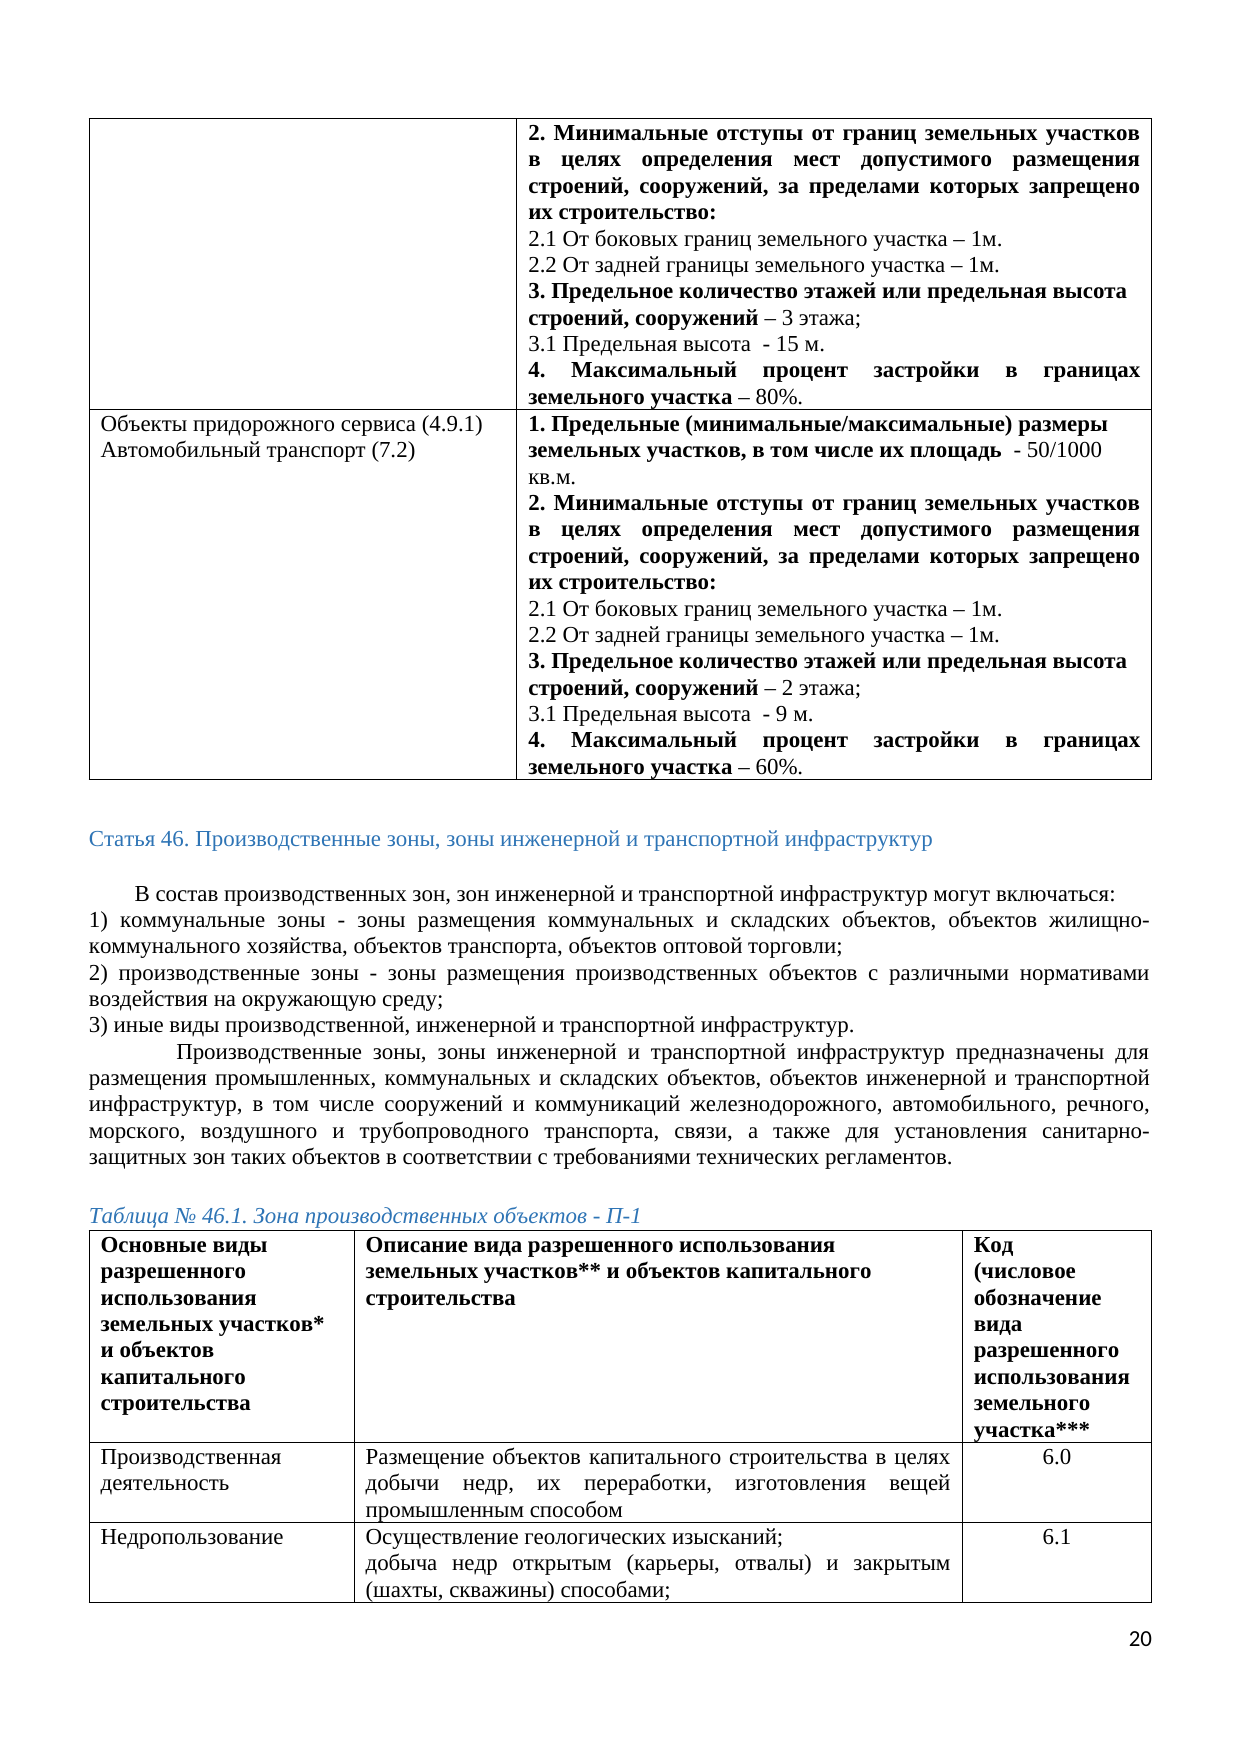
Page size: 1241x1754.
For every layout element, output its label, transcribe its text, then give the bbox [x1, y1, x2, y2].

table_cell Производственная деятельность [90, 1443, 354, 1522]
table_header Код (числовое обозначение вида разрешенного использования земельного участка*** [963, 1231, 1151, 1442]
text Производственные зоны, зоны инженерной и транспортной инфраструктур предназначены для размещения промышленных, коммунальных и складских объектов, объектов инженерной и транспортной инфраструктур, в том числе сооружений и коммуникаций железнодорожного, автомобильного, речного, морского, воздушного и трубопроводного транспорта, связи, а также для установления санитарно-защитных зон таких объектов в соответствии с требованиями технических регламентов. [89, 1038, 1152, 1169]
table_cell 6.1 [963, 1523, 1151, 1602]
subtitle Статья 46. Производственные зоны, зоны инженерной и транспортной инфраструктур [89, 825, 1152, 852]
table_cell Размещение объектов капитального строительства в целях добычи недр, их переработки, изготовления вещей промышленным способом [355, 1443, 962, 1522]
text 2) производственные зоны - зоны размещения производственных объектов с различными нормативами воздействия на окружающую среду; [89, 959, 1152, 1011]
table_header Описание вида разрешенного использования земельных участков** и объектов капитального строительства [355, 1231, 962, 1442]
subtitle Таблица № 46.1. Зона производственных объектов - П-1 [89, 1202, 1152, 1228]
table_cell 6.0 [963, 1443, 1151, 1522]
text 1) коммунальные зоны - зоны размещения коммунальных и складских объектов, объектов жилищно-коммунального хозяйства, объектов транспорта, объектов оптовой торговли; [89, 906, 1152, 959]
table_cell Объекты придорожного сервиса (4.9.1) Автомобильный транспорт (7.2) [90, 410, 516, 779]
table_header Основные виды разрешенного использования земельных участков* и объектов капитального строительства [90, 1231, 354, 1442]
text 3) иные виды производственной, инженерной и транспортной инфраструктур. [89, 1011, 1152, 1038]
text В состав производственных зон, зон инженерной и транспортной инфраструктур могут включаться: [89, 879, 1152, 906]
table_cell Недропользование [90, 1523, 354, 1602]
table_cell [517, 119, 1151, 409]
table_cell 1. Предельные (минимальные/максимальные) размеры земельных участков, в том числе их площадь - 50/1000 кв.м. 2. Минимальные отступы от границ земельных участков в целях определения мест допустимого размещения строений, сооружений, за пределами которых запрещено их строительство: 2.1 От боковых границ земельного участка – 1м. 2.2 От задней границы земельного участка – 1м. 3. Предельное количество этажей или предельная высота строений, сооружений – 2 этажа; 3.1 Предельная высота - 9 м. 4. Максимальный процент застройки в границах земельного участка – 60%. [517, 410, 1151, 779]
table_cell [355, 1523, 962, 1602]
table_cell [90, 119, 516, 409]
